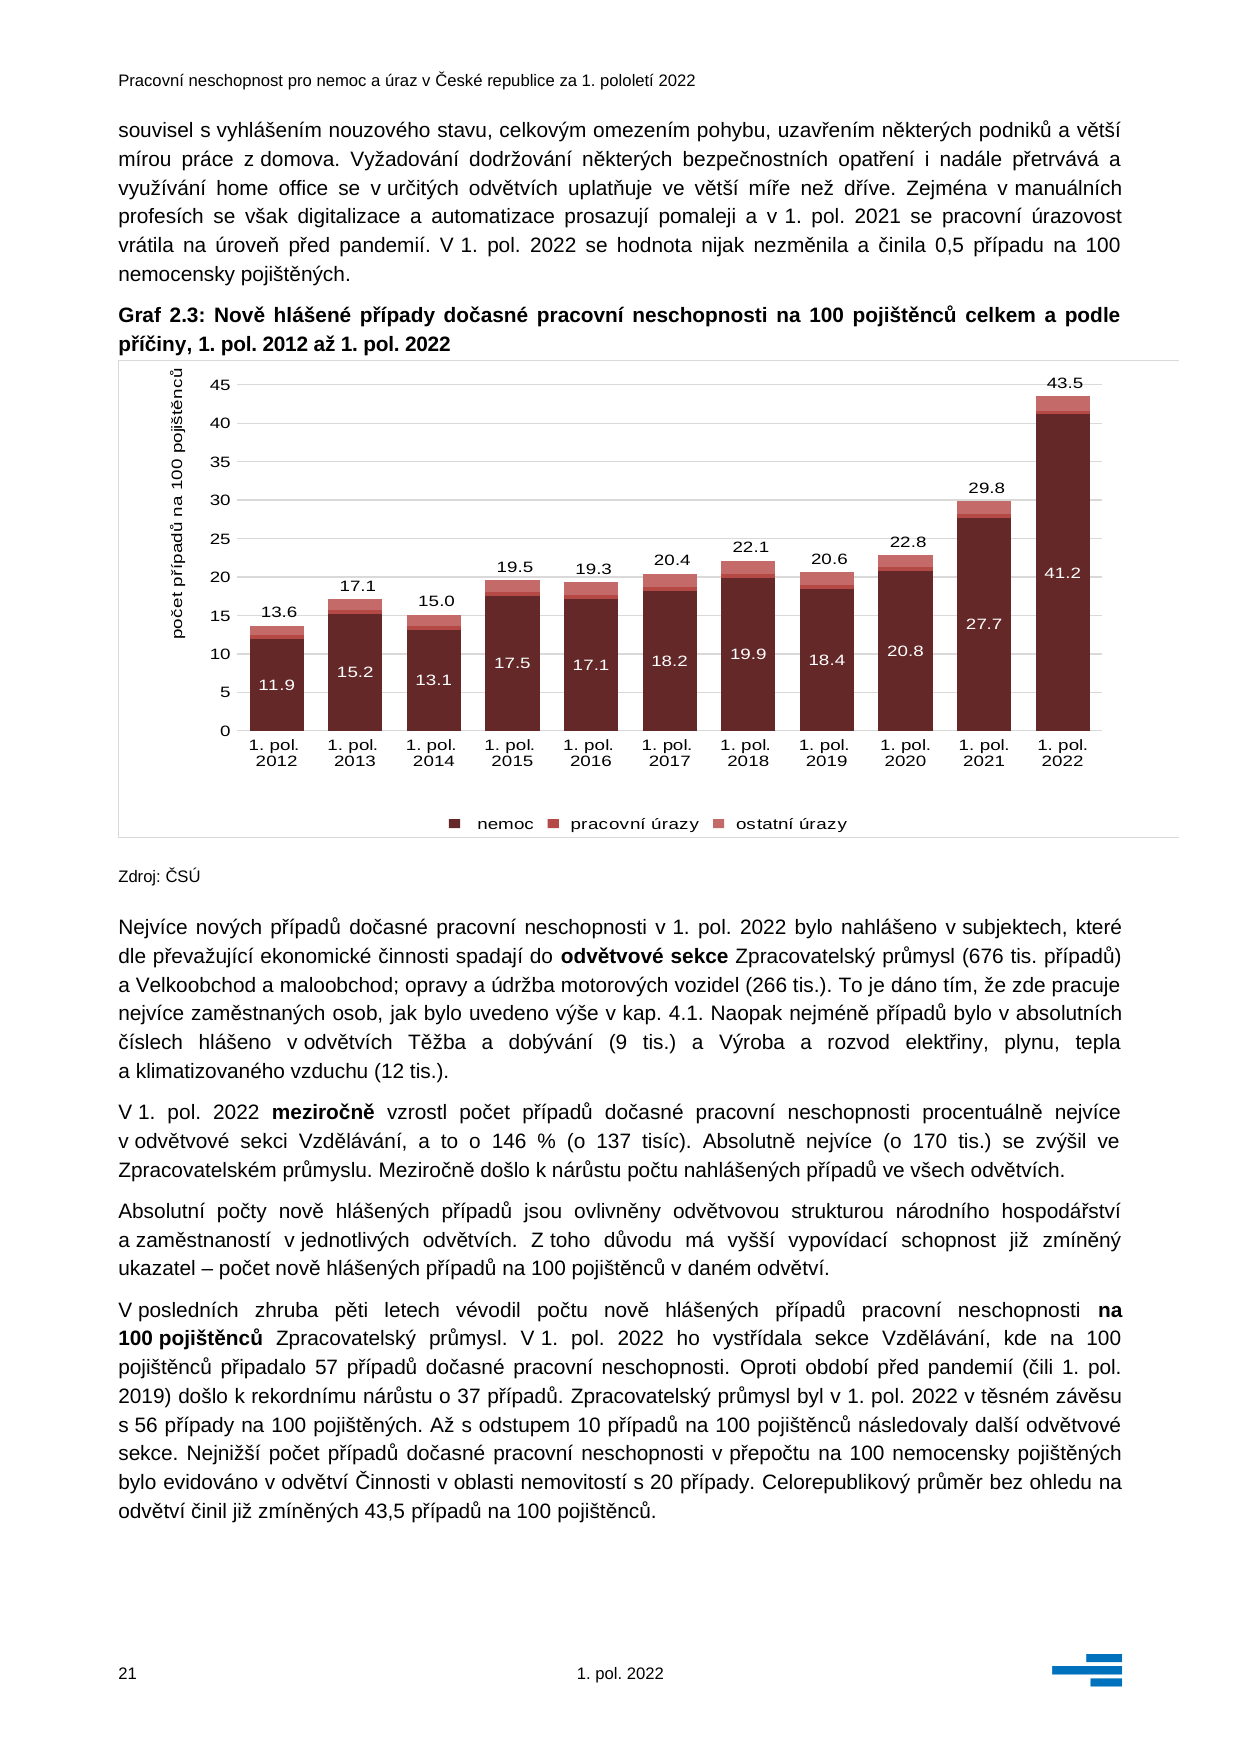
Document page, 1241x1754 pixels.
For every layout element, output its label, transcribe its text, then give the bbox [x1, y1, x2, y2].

text Nejvíce nových případů dočasné pracovní neschopnosti v 1. pol. 2022 bylo nahlášeno v subjektech, které dle převažující ekonomické činnosti spadají do odvětvové sekce Zpracovatelský průmysl (676 tis. případů) a Velkoobchod a maloobchod; opravy a údržba motorových vozidel (266 tis.). To je dáno tím, že zde pracuje nejvíce zaměstnaných osob, jak bylo uvedeno výše v kap. 4.1. Naopak nejméně případů bylo v absolutních číslech hlášeno v odvětvích Těžba a dobývání (9 tis.) a Výroba a rozvod elektřiny, plynu, tepla a klimatizovaného vzduchu (12 tis.). [118, 915, 1122, 1083]
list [118, 118, 1122, 286]
text Zdroj: ČSÚ [118, 867, 1122, 886]
text Absolutní počty nově hlášených případů jsou ovlivněny odvětvovou strukturou národního hospodářství a zaměstnaností v jednotlivých odvětvích. Z toho důvodu má vyšší vypovídací schopnost již zmíněný ukazatel – počet nově hlášených případů na 100 pojištěnců v daném odvětví. [118, 1199, 1122, 1280]
text V posledních zhruba pěti letech vévodil počtu nově hlášených případů pracovní neschopnosti na 100 pojištěnců Zpracovatelský průmysl. V 1. pol. 2022 ho vystřídala sekce Vzdělávání, kde na 100 pojištěnců připadalo 57 případů dočasné pracovní neschopnosti. Oproti období před pandemií (čili 1. pol. 2019) došlo k rekordnímu nárůstu o 37 případů. Zpracovatelský průmysl byl v 1. pol. 2022 v těsném závěsu s 56 případy na 100 pojištěných. Až s odstupem 10 případů na 100 pojištěnců následovaly další odvětvové sekce. Nejnižší počet případů dočasné pracovní neschopnosti v přepočtu na 100 nemocensky pojištěných bylo evidováno v odvětví Činnosti v oblasti nemovitostí s 20 případy. Celorepublikový průměr bez ohledu na odvětví činil již zmíněných 43,5 případů na 100 pojištěnců. [118, 1297, 1122, 1523]
text V 1. pol. 2022 meziročně vzrostl počet případů dočasné pracovní neschopnosti procentuálně nejvíce v odvětvové sekci Vzdělávání, a to o 146 % (o 137 tisíc). Absolutně nejvíce (o 170 tis.) se zvýšil ve Zpracovatelském průmyslu. Meziročně došlo k nárůstu počtu nahlášených případů ve všech odvětvích. [118, 1100, 1122, 1181]
list Graf 2.3: Nově hlášené případy dočasné pracovní neschopnosti na 100 pojištěnců celkem a podle příčiny, 1. pol. 2012 až 1. pol. 2022 [118, 303, 1122, 356]
picture [1051, 1653, 1123, 1687]
